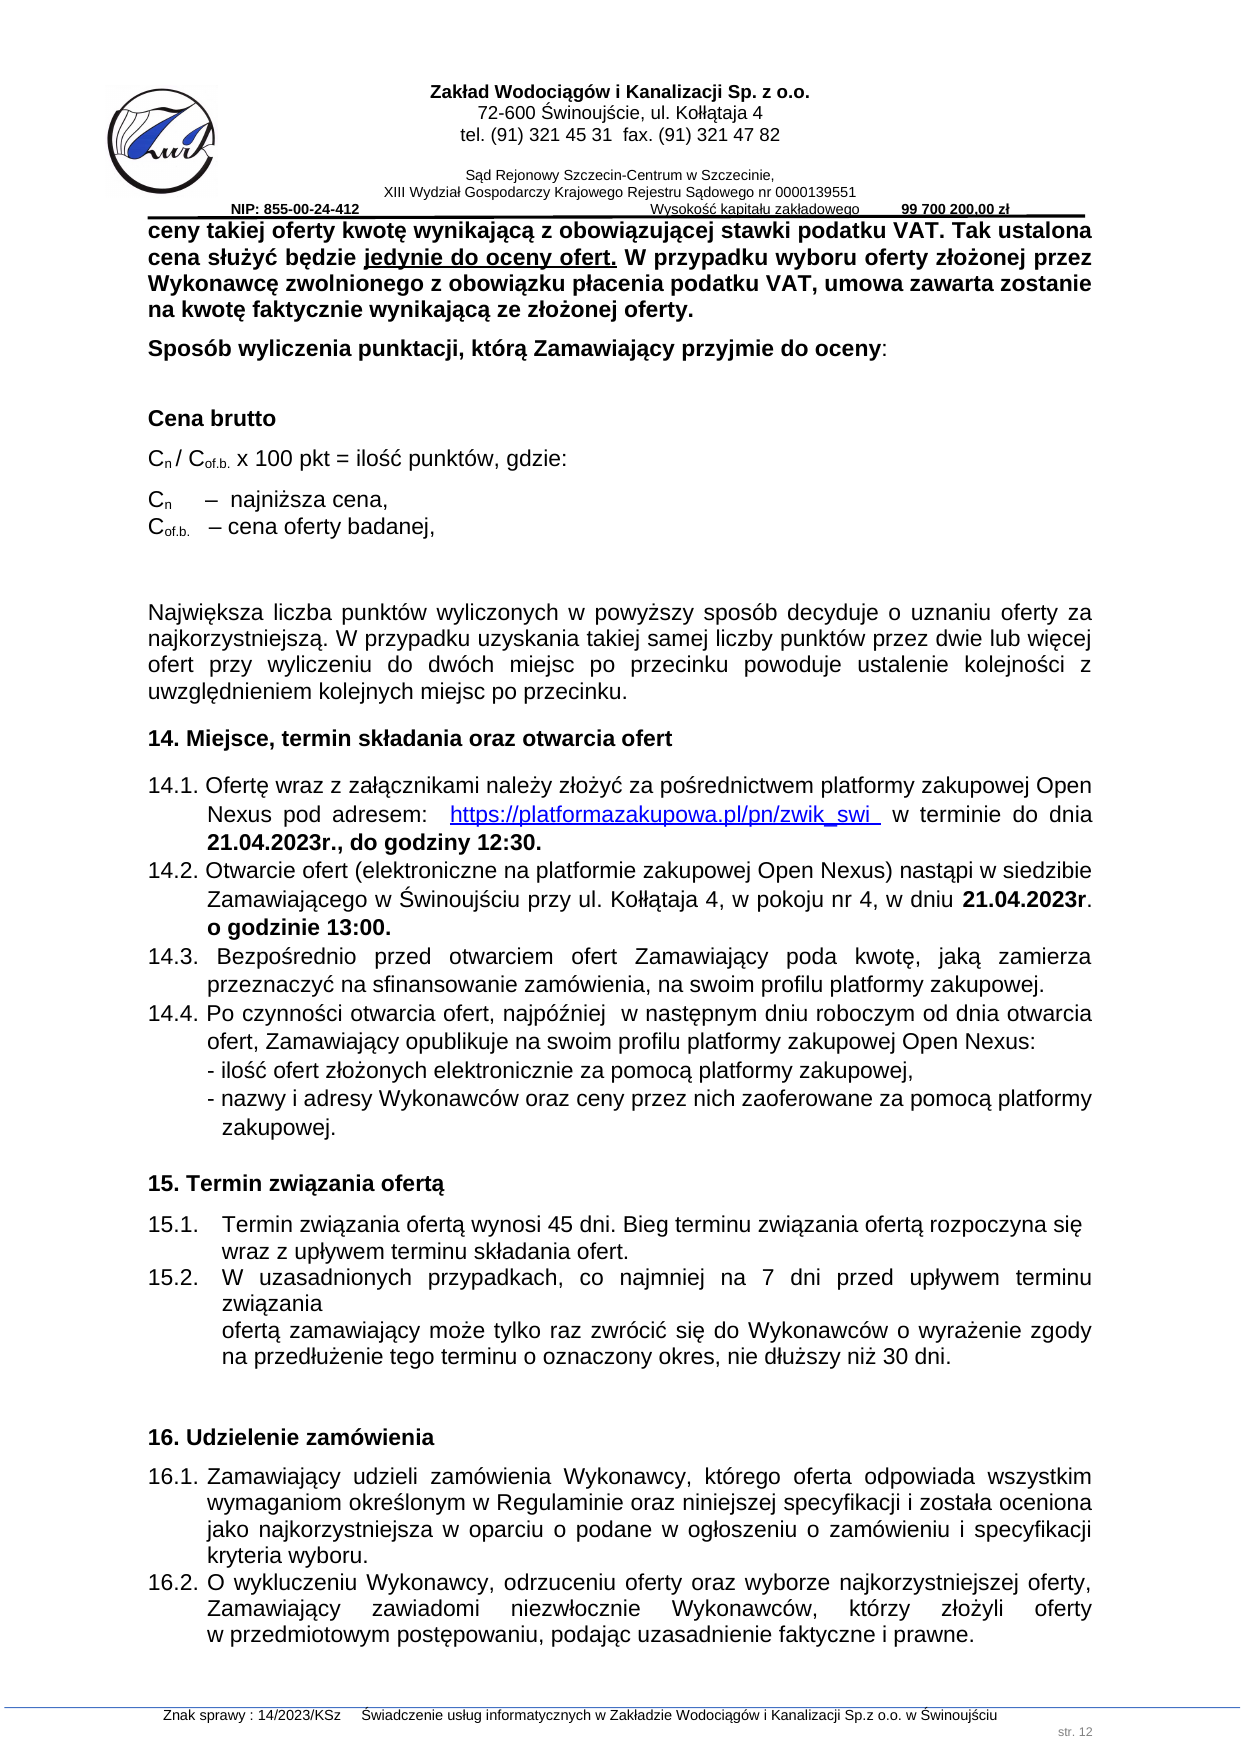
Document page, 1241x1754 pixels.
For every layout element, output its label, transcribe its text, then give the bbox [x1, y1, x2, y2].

text Największa liczba punktów wyliczonych w powyższy sposób decyduje o uznaniu oferty za najkorzystniejszą. W przypadku uzyskania takiej samej liczby punktów przez dwie lub więcej ofert przy wyliczeniu do dwóch miejsc po przecinku powoduje ustalenie kolejności z uwzględnieniem kolejnych miejsc po przecinku. [148, 599, 1092, 704]
text 15. Termin związania ofertą [148, 1170, 1092, 1197]
text Cof.b. – cena oferty badanej, [148, 513, 1092, 539]
text Cn / Cof.b. x 100 pkt = ilość punktów, gdzie: [148, 445, 1092, 472]
text 14.3. Bezpośrednio przed otwarciem ofert Zamawiający poda kwotę, jaką zamierza przeznaczyć na sfinansowanie zamówienia, na swoim profilu platformy zakupowej. [148, 943, 1092, 998]
picture [104, 85, 218, 198]
text 14.4. Po czynności otwarcia ofert, najpóźniej w następnym dniu roboczym od dnia otwarcia ofert, Zamawiający opublikuje na swoim profilu platformy zakupowej Open Nexus: [148, 1000, 1092, 1054]
list O wykluczeniu Wykonawcy, odrzuceniu oferty oraz wyborze najkorzystniejszej oferty, Zamawiający zawiadomi niezwłocznie Wykonawców, którzy złożyli oferty w przedmiotowym postępowaniu, podając uzasadnienie faktyczne i prawne. [148, 1568, 1092, 1647]
text Cn – najniższa cena, [148, 486, 1092, 513]
list W uzasadnionych przypadkach, co najmniej na 7 dni przed upływem terminu związania [148, 1264, 1092, 1317]
text 14.1. Ofertę wraz z załącznikami należy złożyć za pośrednictwem platformy zakupowej Open Nexus pod adresem: https://platformazakupowa.pl/pn/zwik_swi w terminie do dnia 21.04.2023r., do godziny 12:30. [148, 772, 1092, 855]
list ofertą zamawiający może tylko raz zwrócić się do Wykonawców o wyrażenie zgody na przedłużenie tego terminu o oznaczony okres, nie dłuższy niż 30 dni. [222, 1317, 1092, 1369]
text Cena brutto [148, 404, 1092, 431]
text Sposób wyliczenia punktacji, którą Zamawiający przyjmie do oceny: [148, 335, 1092, 361]
list Zamawiający udzieli zamówienia Wykonawcy, którego oferta odpowiada wszystkim wymaganiom określonym w Regulaminie oraz niniejszej specyfikacji i została oceniona jako najkorzystniejsza w oparciu o podane w ogłoszeniu o zamówieniu i specyfikacji kryteria wyboru. [148, 1463, 1092, 1568]
text - nazwy i adresy Wykonawców oraz ceny przez nich zaoferowane za pomocą platformy zakupowej. [207, 1085, 1092, 1140]
text 16. Udzielenie zamówienia [148, 1424, 1092, 1451]
text 14. Miejsce, termin składania oraz otwarcia ofert [148, 725, 1092, 751]
list wraz z upływem terminu składania ofert. [222, 1238, 1092, 1264]
text - ilość ofert złożonych elektronicznie za pomocą platformy zakupowej, [207, 1057, 1092, 1083]
text 14.2. Otwarcie ofert (elektroniczne na platformie zakupowej Open Nexus) nastąpi w siedzibie Zamawiającego w Świnoujściu przy ul. Kołłątaja 4, w pokoju nr 4, w dniu 21.04.2023r. o godzinie 13:00. [148, 857, 1092, 941]
list Termin związania ofertą wynosi 45 dni. Bieg terminu związania ofertą rozpoczyna się [148, 1211, 1092, 1238]
